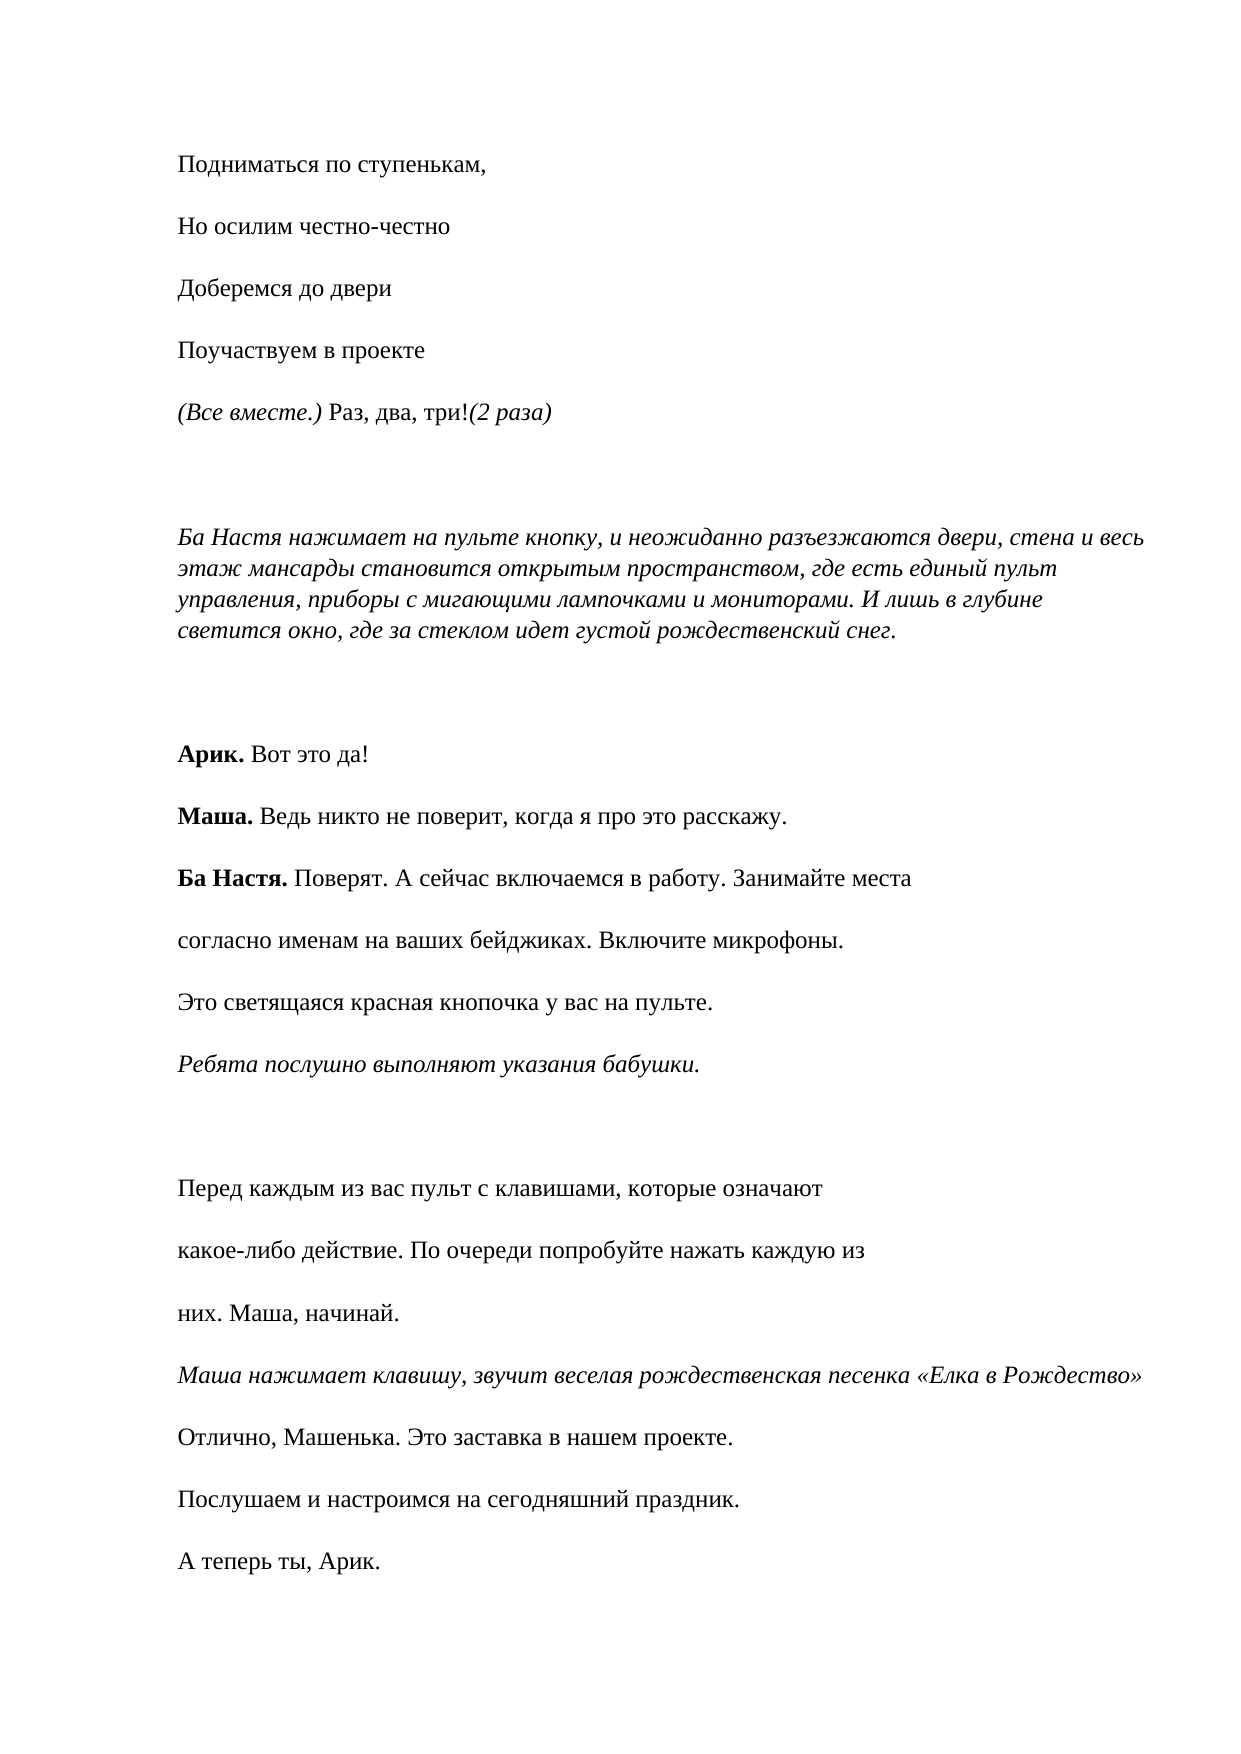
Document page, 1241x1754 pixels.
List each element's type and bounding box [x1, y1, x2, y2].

text [177, 118, 1152, 1606]
